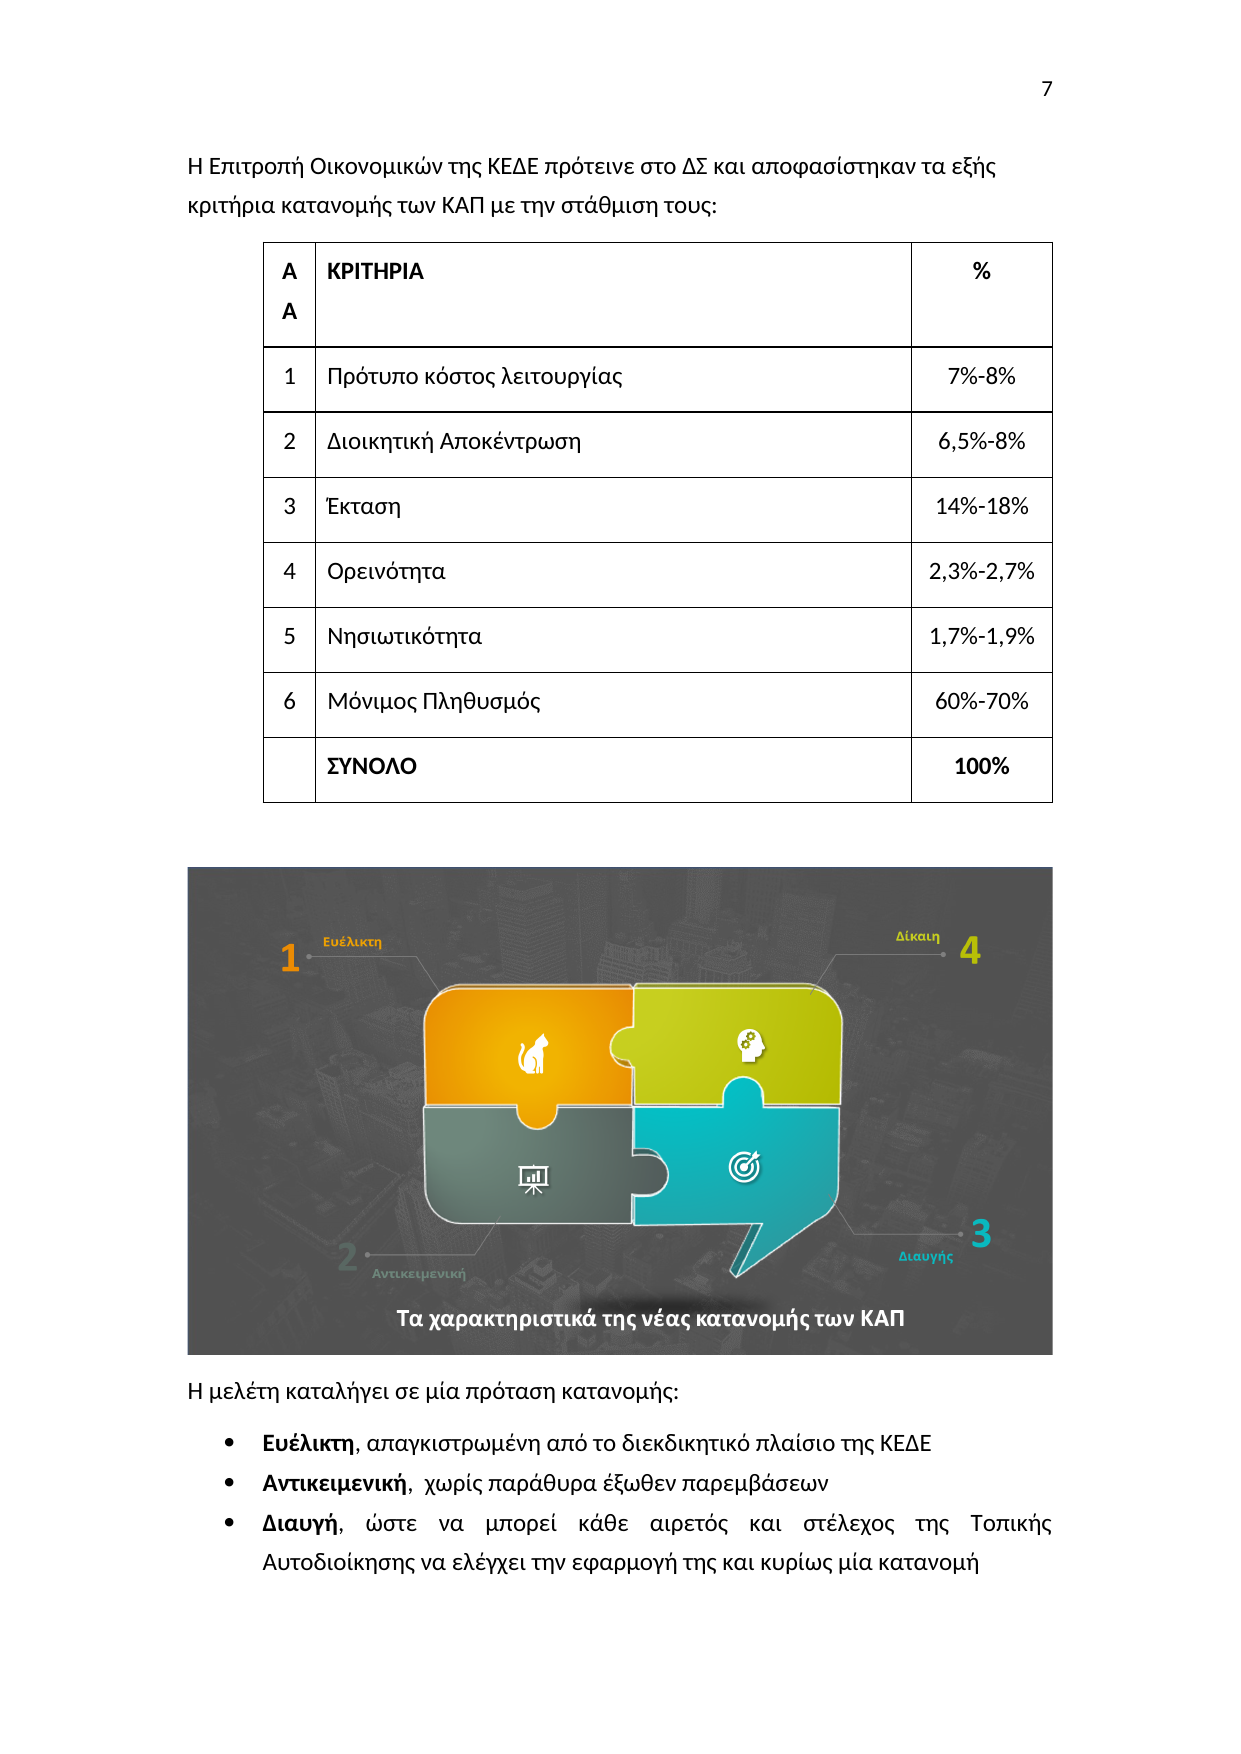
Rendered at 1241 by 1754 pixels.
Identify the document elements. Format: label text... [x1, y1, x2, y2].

table_cell Έκταση [316, 478, 911, 542]
text Η μελέτη καταλήγει σε μία πρόταση κατανομής: [187, 1375, 1053, 1406]
table_cell 5 [264, 608, 315, 672]
table_cell Μόνιμος Πληθυσμός [316, 673, 911, 737]
list Αντικειμενική, χωρίς παράθυρα έξωθεν παρεμβάσεων [225, 1467, 1053, 1498]
table_cell ΣΥΝΟΛΟ [316, 738, 911, 802]
table_cell 7%-8% [912, 348, 1052, 411]
table_cell [264, 738, 315, 802]
table_header % [912, 243, 1052, 346]
table_cell 6 [264, 673, 315, 737]
list Διαυγή, ώστε να μπορεί κάθε αιρετός και στέλεχος της Τοπικής Αυτοδιοίκησης να ελέγχει την εφαρμογή της και κυρίως μία κατανομή [225, 1507, 1053, 1577]
picture [187, 867, 1053, 1355]
table_cell 4 [264, 543, 315, 607]
table_cell 2 [264, 413, 315, 477]
table_cell 1 [264, 348, 315, 411]
table_cell 1,7%-1,9% [912, 608, 1052, 672]
table_cell Νησιωτικότητα [316, 608, 911, 672]
table_cell Διοικητική Αποκέντρωση [316, 413, 911, 477]
table_cell 14%-18% [912, 478, 1052, 542]
table_cell 3 [264, 478, 315, 542]
table_header ΚΡΙΤΗΡΙΑ [316, 243, 911, 346]
list Ευέλικτη, απαγκιστρωμένη από το διεκδικητικό πλαίσιο της ΚΕΔΕ [225, 1427, 1053, 1458]
table_cell 2,3%-2,7% [912, 543, 1052, 607]
table_cell 60%-70% [912, 673, 1052, 737]
text Η Επιτροπή Οικονομικών της ΚΕΔΕ πρότεινε στο ΔΣ και αποφασίστηκαν τα εξής κριτήρια κατανομής των ΚΑΠ με την στάθμιση τους: [187, 150, 1053, 220]
table_cell Ορεινότητα [316, 543, 911, 607]
table_cell 6,5%-8% [912, 413, 1052, 477]
table_cell 100% [912, 738, 1052, 802]
table_cell Πρότυπο κόστος λειτουργίας [316, 348, 911, 411]
table_header ΑΑ [264, 243, 315, 346]
